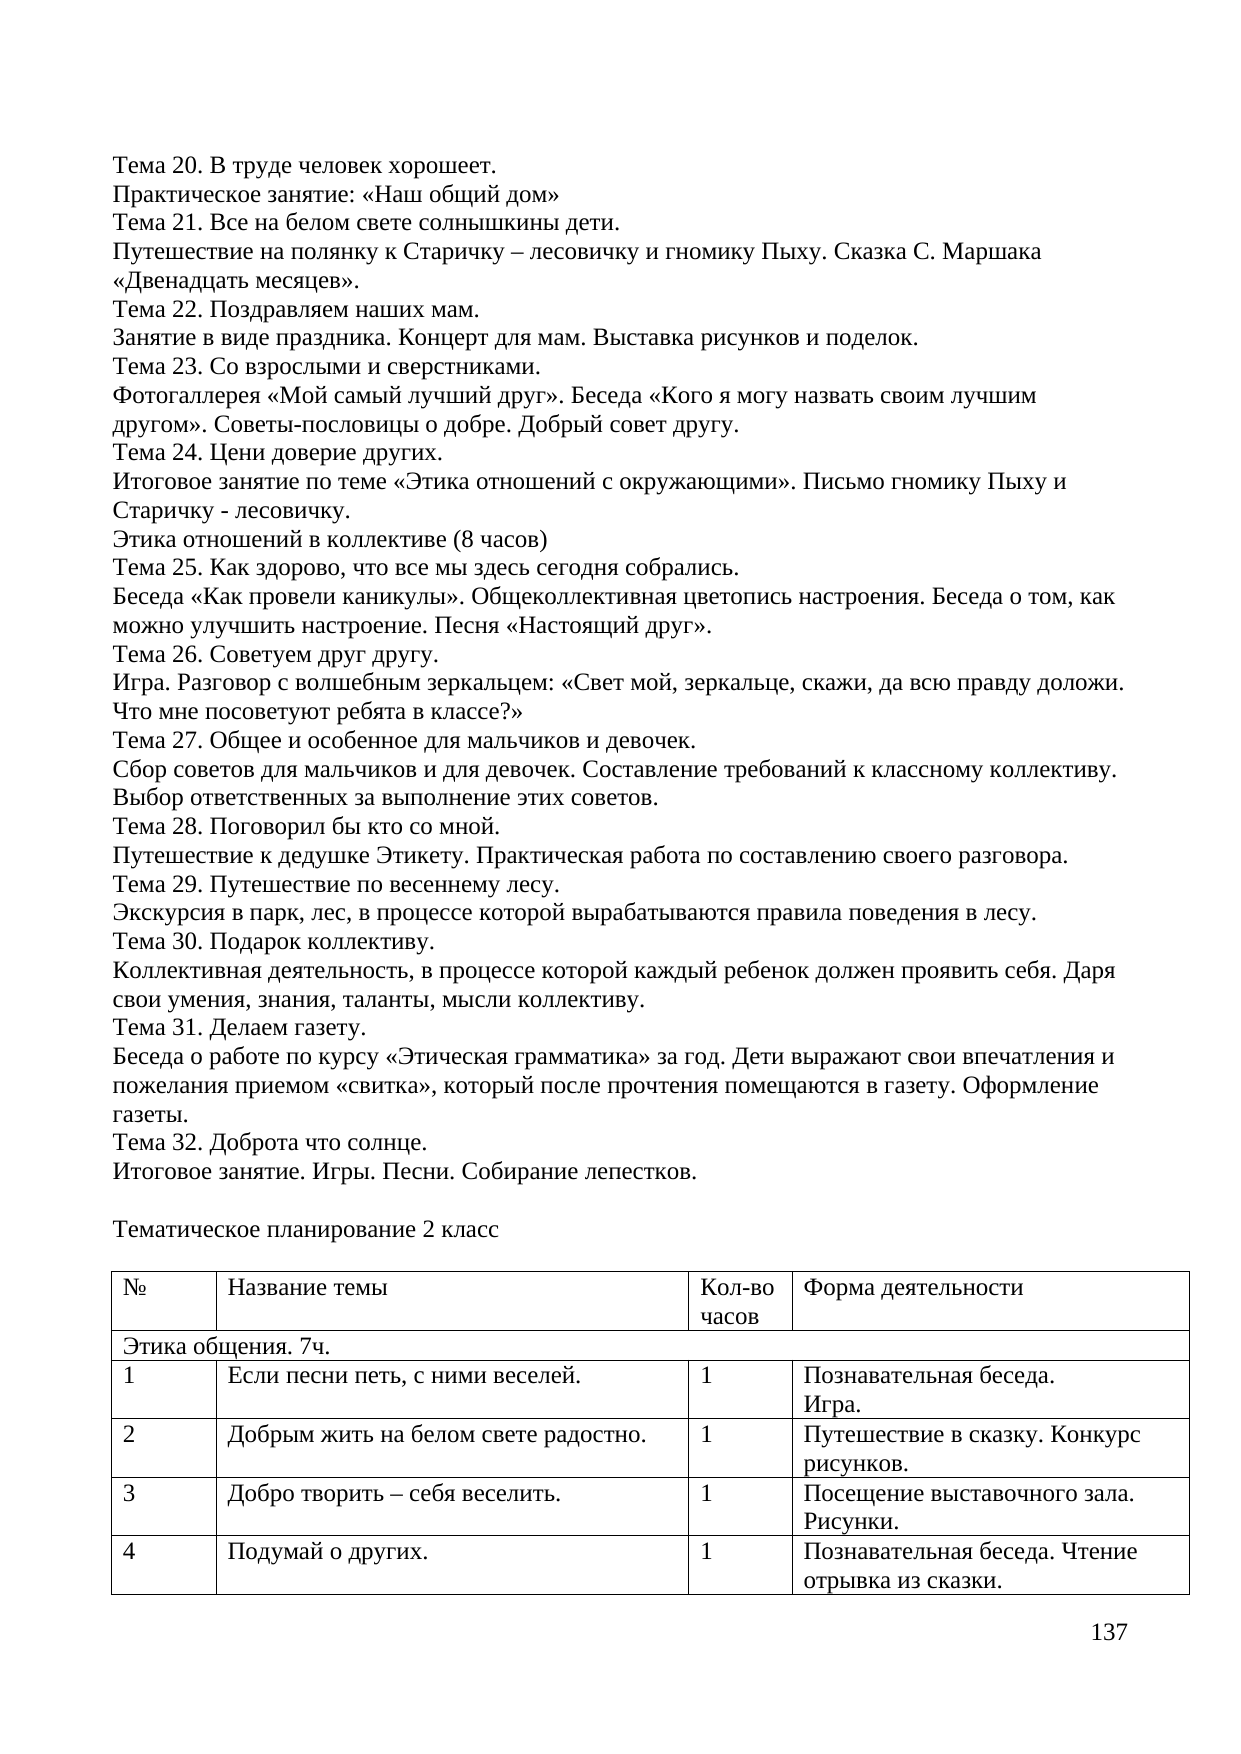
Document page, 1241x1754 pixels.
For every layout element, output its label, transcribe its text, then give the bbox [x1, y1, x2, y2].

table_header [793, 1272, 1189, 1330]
text Занятие в виде праздника. Концерт для мам. Выставка рисунков и поделок. [112, 322, 1128, 351]
text Тема 27. Общее и особенное для мальчиков и девочек. [112, 725, 1128, 754]
text Итоговое занятие по теме «Этика отношений с окружающими». Письмо гномику Пыху и Старичку - лесовичку. [112, 466, 1128, 524]
text Тема 20. В труде человек хорошеет. [112, 150, 1128, 179]
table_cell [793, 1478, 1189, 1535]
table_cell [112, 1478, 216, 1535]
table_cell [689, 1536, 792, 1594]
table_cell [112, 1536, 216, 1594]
text Тематическое планирование 2 класс [112, 1214, 1128, 1242]
text Этика отношений в коллективе (8 часов) [112, 524, 1128, 552]
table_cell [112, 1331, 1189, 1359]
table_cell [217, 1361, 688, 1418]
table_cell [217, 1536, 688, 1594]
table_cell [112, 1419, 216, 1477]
text Беседа о работе по курсу «Этическая грамматика» за год. Дети выражают свои впечатления и пожелания приемом «свитка», который после прочтения помещаются в газету. Оформление газеты. [112, 1041, 1128, 1127]
text Тема 26. Советуем друг другу. [112, 639, 1128, 667]
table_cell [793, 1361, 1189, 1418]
text Путешествие к дедушке Этикету. Практическая работа по составлению своего разговора. [112, 840, 1128, 869]
text Фотогаллерея «Мой самый лучший друг». Беседа «Кого я могу назвать своим лучшим другом». Советы-пословицы о добре. Добрый совет другу. [112, 380, 1128, 437]
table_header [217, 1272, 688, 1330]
text Тема 32. Доброта что солнце. [112, 1127, 1128, 1156]
text Тема 29. Путешествие по весеннему лесу. [112, 869, 1128, 897]
text Игра. Разговор с волшебным зеркальцем: «Свет мой, зеркальце, скажи, да всю правду доложи. Что мне посоветуют ребята в классе?» [112, 667, 1128, 725]
text Сбор советов для мальчиков и для девочек. Составление требований к классному коллективу. Выбор ответственных за выполнение этих советов. [112, 754, 1128, 811]
text Тема 21. Все на белом свете солнышкины дети. [112, 207, 1128, 236]
text Итоговое занятие. Игры. Песни. Собирание лепестков. [112, 1156, 1128, 1185]
text Тема 28. Поговорил бы кто со мной. [112, 811, 1128, 840]
text Тема 23. Со взрослыми и сверстниками. [112, 351, 1128, 380]
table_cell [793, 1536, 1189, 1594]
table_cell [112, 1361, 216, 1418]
text Практическое занятие: «Наш общий дом» [112, 179, 1128, 207]
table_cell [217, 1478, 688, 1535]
text Тема 24. Цени доверие других. [112, 437, 1128, 466]
text Коллективная деятельность, в процессе которой каждый ребенок должен проявить себя. Даря свои умения, знания, таланты, мысли коллективу. [112, 955, 1128, 1012]
text Экскурсия в парк, лес, в процессе которой вырабатываются правила поведения в лесу. [112, 897, 1128, 926]
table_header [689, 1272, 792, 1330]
text Тема 22. Поздравляем наших мам. [112, 294, 1128, 322]
text Тема 30. Подарок коллективу. [112, 926, 1128, 955]
text Тема 31. Делаем газету. [112, 1012, 1128, 1041]
text Путешествие на полянку к Старичку – лесовичку и гномику Пыху. Сказка С. Маршака «Двенадцать месяцев». [112, 236, 1128, 294]
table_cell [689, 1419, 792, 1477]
text Беседа «Как провели каникулы». Общеколлективная цветопись настроения. Беседа о том, как можно улучшить настроение. Песня «Настоящий друг». [112, 581, 1128, 639]
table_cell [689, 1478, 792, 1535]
text Тема 25. Как здорово, что все мы здесь сегодня собрались. [112, 552, 1128, 581]
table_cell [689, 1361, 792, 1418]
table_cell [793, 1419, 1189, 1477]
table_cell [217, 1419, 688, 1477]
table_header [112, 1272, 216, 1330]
